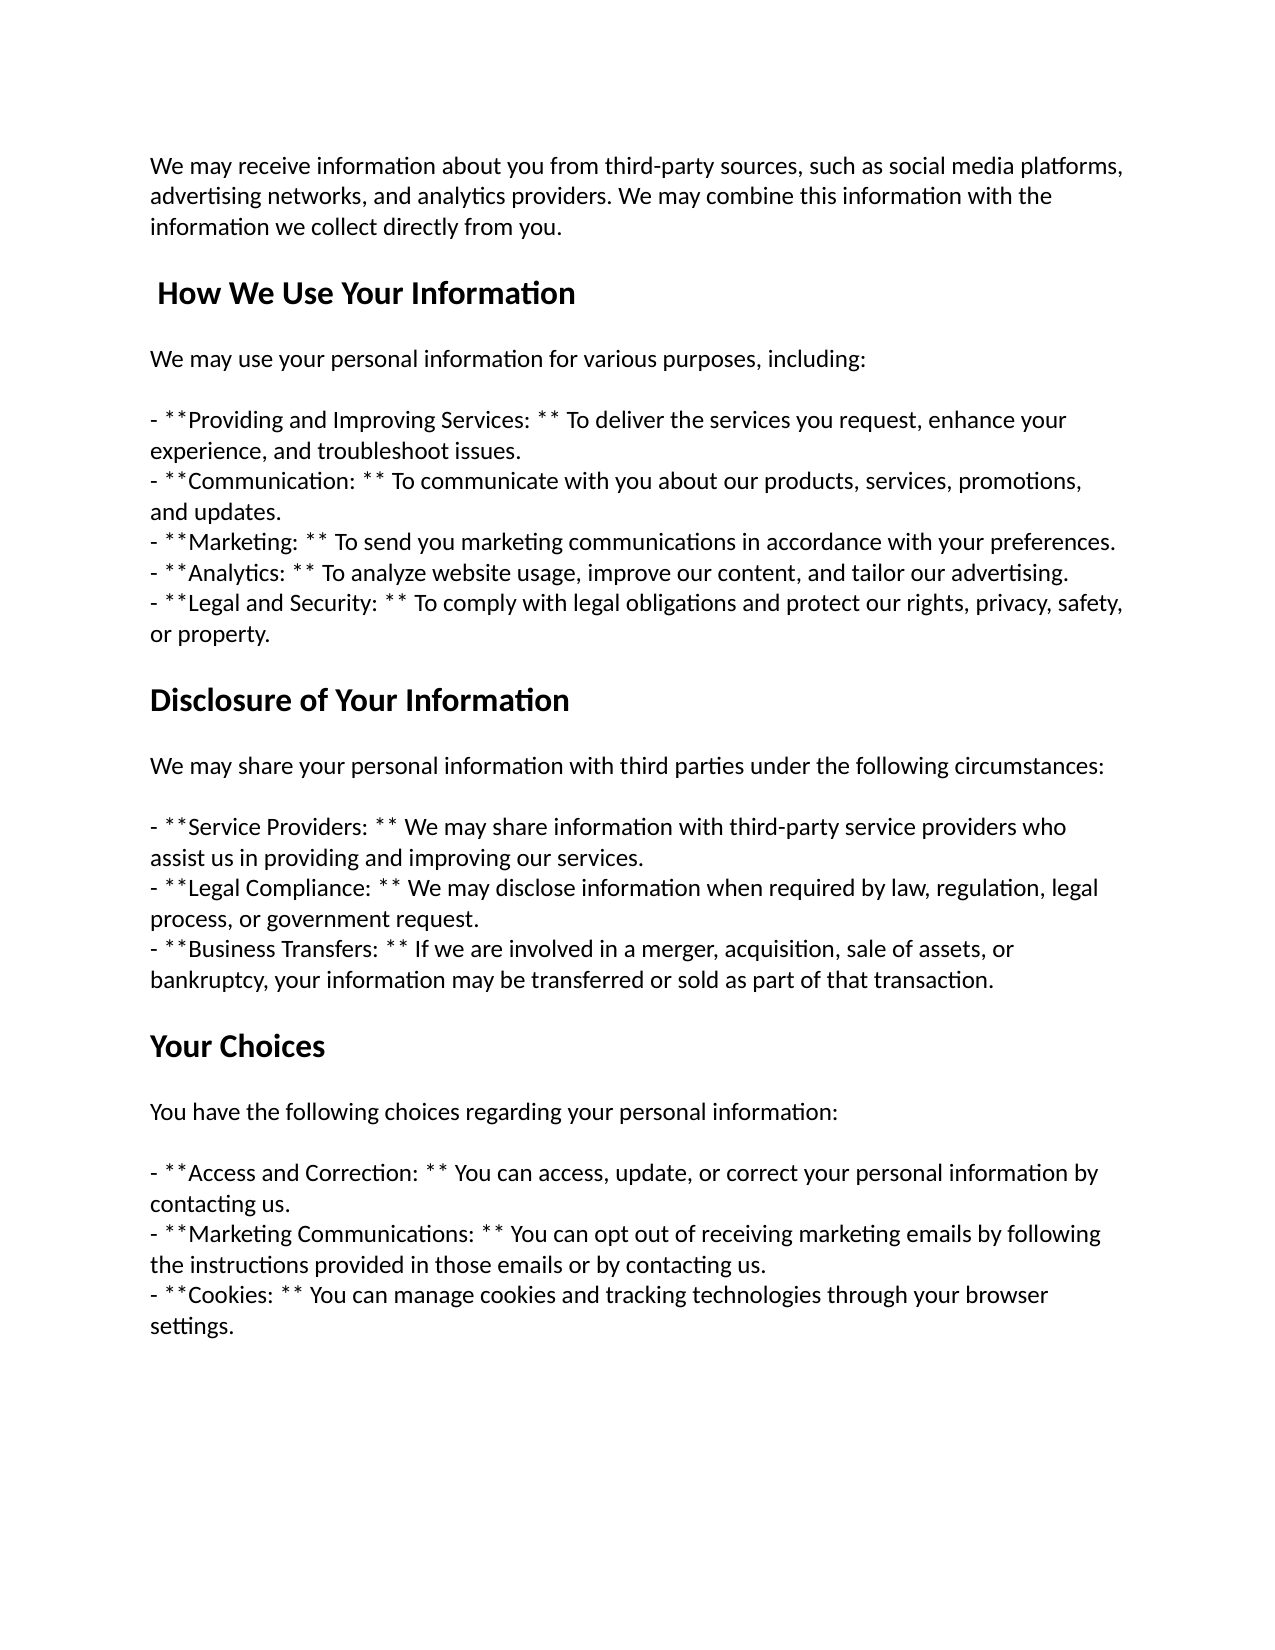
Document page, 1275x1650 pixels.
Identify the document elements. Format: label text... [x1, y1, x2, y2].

text - **Providing and Improving Services: ** To deliver the services you request, enhance your experience, and troubleshoot issues. [150, 404, 1125, 465]
text - **Service Providers: ** We may share information with third-party service providers who assist us in providing and improving our services. [150, 811, 1125, 872]
text Your Choices [150, 1025, 1125, 1066]
text - **Marketing: ** To send you marketing communications in accordance with your preferences. [150, 526, 1125, 557]
text We may share your personal information with third parties under the following circumstances: [150, 750, 1125, 781]
text Disclosure of Your Information [150, 679, 1125, 720]
text We may receive information about you from third-party sources, such as social media platforms, advertising networks, and analytics providers. We may combine this information with the information we collect directly from you. [150, 150, 1125, 242]
text - **Cookies: ** You can manage cookies and tracking technologies through your browser settings. [150, 1279, 1125, 1340]
text We may use your personal information for various purposes, including: [150, 343, 1125, 374]
text - **Business Transfers: ** If we are involved in a merger, acquisition, sale of assets, or bankruptcy, your information may be transferred or sold as part of that transaction. [150, 933, 1125, 994]
text - **Marketing Communications: ** You can opt out of receiving marketing emails by following the instructions provided in those emails or by contacting us. [150, 1218, 1125, 1279]
text - **Legal and Security: ** To comply with legal obligations and protect our rights, privacy, safety, or property. [150, 587, 1125, 648]
text - **Communication: ** To communicate with you about our products, services, promotions, and updates. [150, 465, 1125, 526]
text You have the following choices regarding your personal information: [150, 1096, 1125, 1127]
text - **Analytics: ** To analyze website usage, improve our content, and tailor our advertising. [150, 557, 1125, 587]
text How We Use Your Information [150, 272, 1125, 313]
text - **Legal Compliance: ** We may disclose information when required by law, regulation, legal process, or government request. [150, 872, 1125, 933]
text - **Access and Correction: ** You can access, update, or correct your personal information by contacting us. [150, 1157, 1125, 1218]
